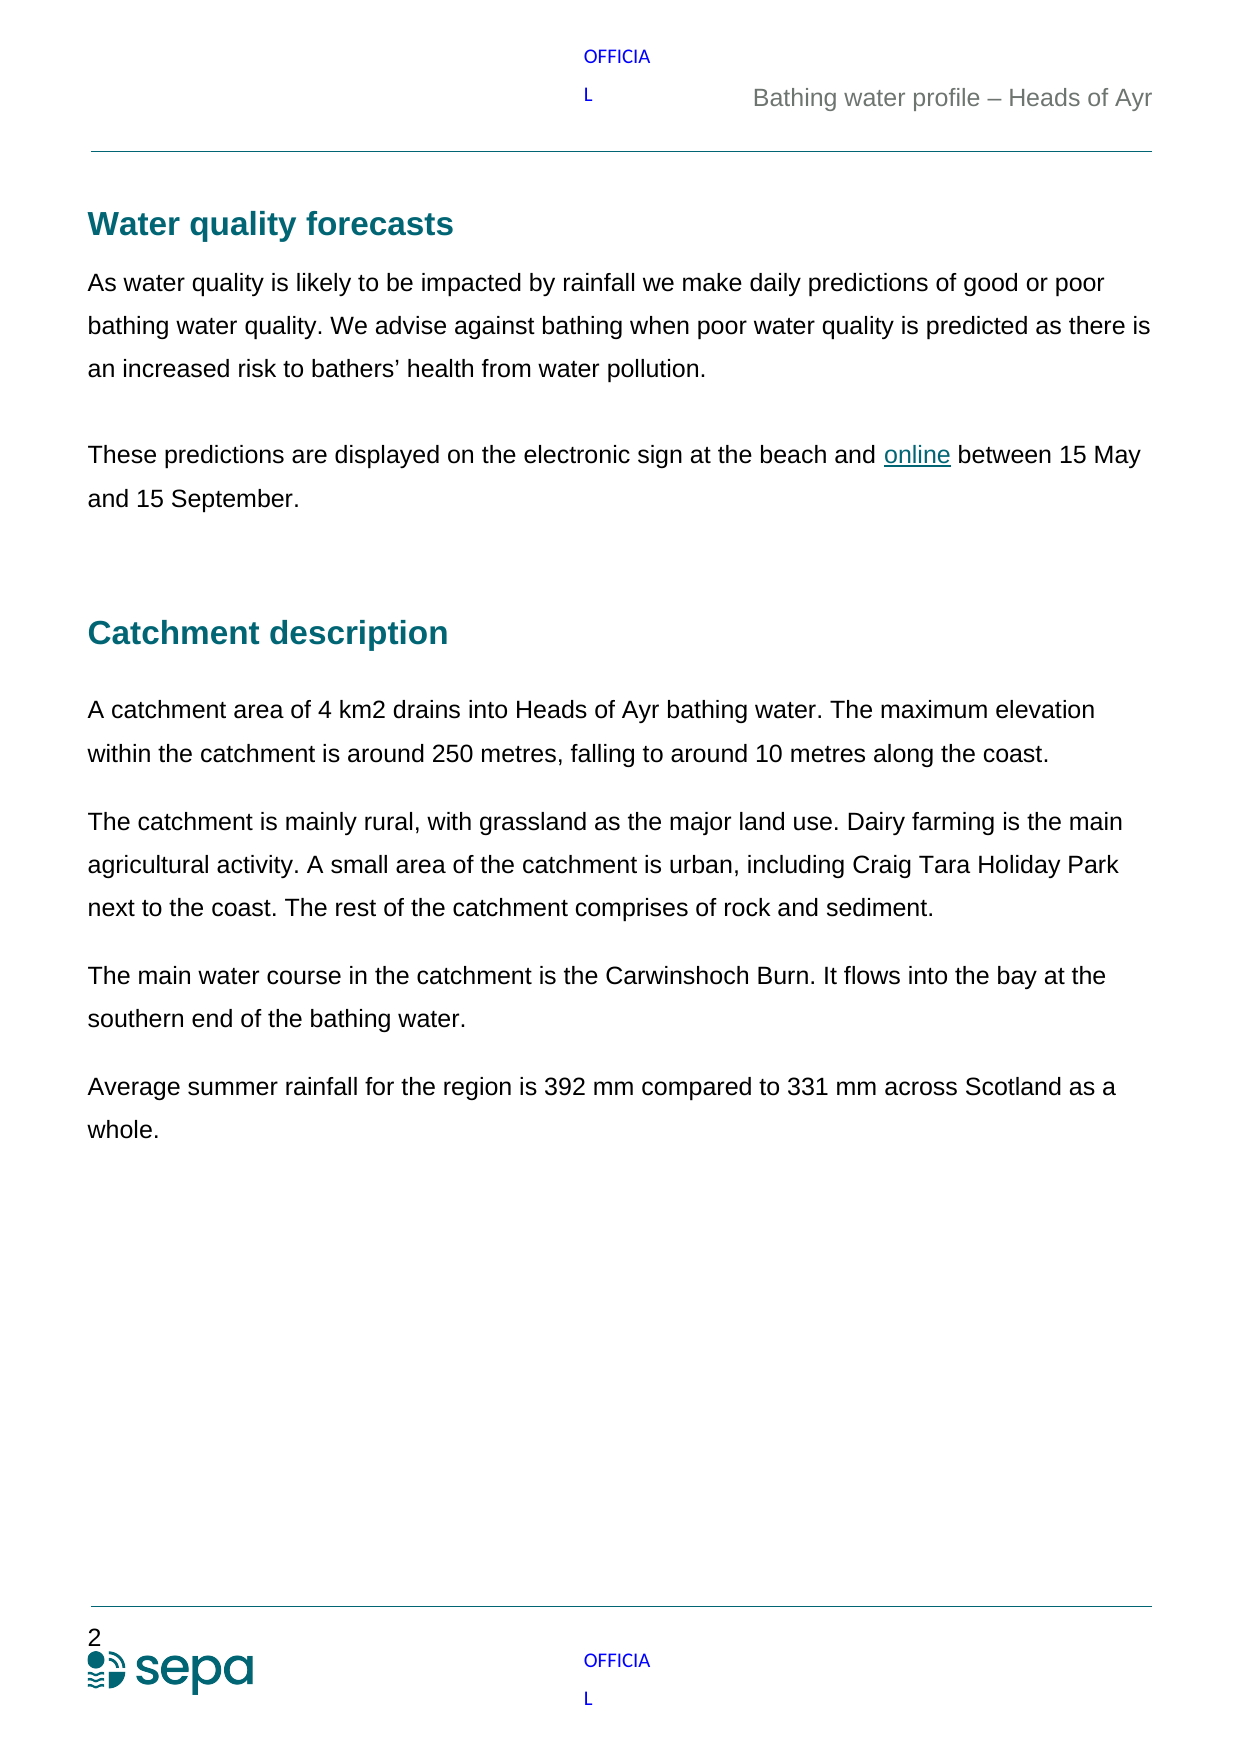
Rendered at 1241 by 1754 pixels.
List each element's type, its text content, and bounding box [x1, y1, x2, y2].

subtitle Water quality forecasts [87, 204, 1153, 243]
text The catchment is mainly rural, with grassland as the major land use. Dairy farming is the main agricultural activity. A small area of the catchment is urban, including Craig Tara Holiday Park next to the coast. The rest of the catchment comprises of rock and sediment. [87, 807, 1153, 922]
picture [87, 1651, 253, 1695]
subtitle Catchment description [87, 613, 1153, 651]
text As water quality is likely to be impacted by rainfall we make daily predictions of good or poor bathing water quality. We advise against bathing when poor water quality is predicted as there is an increased risk to bathers’ health from water pollution. [87, 268, 1161, 383]
text Average summer rainfall for the region is 392 mm compared to 331 mm across Scotland as a whole. [87, 1072, 1153, 1144]
text These predictions are displayed on the electronic sign at the beach and online between 15 May and 15 September. [87, 440, 1161, 512]
text A catchment area of 4 km2 drains into Heads of Ayr bathing water. The maximum elevation within the catchment is around 250 metres, falling to around 10 metres along the coast. [87, 696, 1153, 767]
text The main water course in the catchment is the Carwinshoch Burn. It flows into the bay at the southern end of the bathing water. [87, 961, 1153, 1033]
